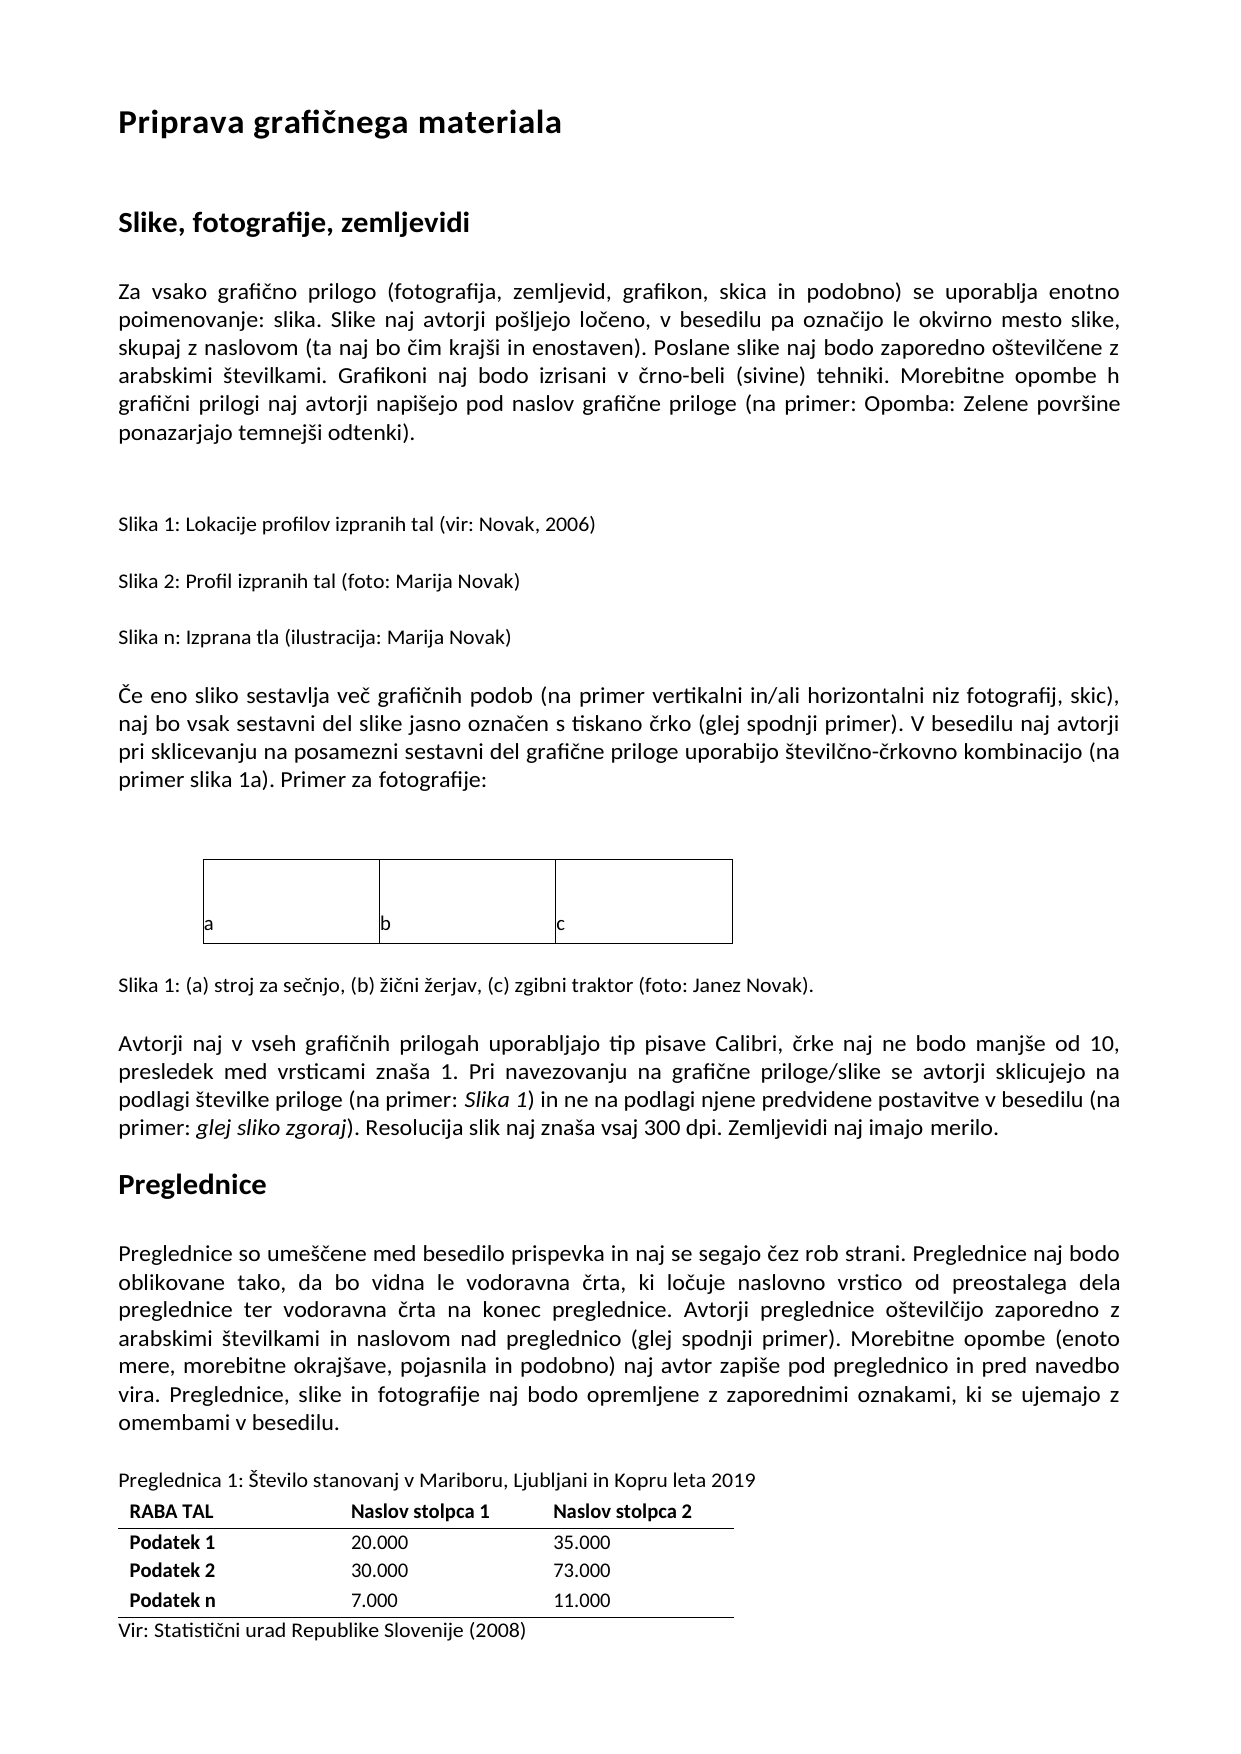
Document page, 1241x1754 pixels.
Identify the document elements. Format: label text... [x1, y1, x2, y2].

subtitle Priprava grafičnega materiala [118, 101, 1122, 142]
text Za vsako grafično prilogo (fotografija, zemljevid, grafikon, skica in podobno) se uporablja enotno poimenovanje: slika. Slike naj avtorji pošljejo ločeno, v besedilu pa označijo le okvirno mesto slike, skupaj z naslovom (ta naj bo čim krajši in enostaven). Poslane slike naj bodo zaporedno oštevilčene z arabskimi številkami. Grafikoni naj bodo izrisani v črno-beli (sivine) tehniki. Morebitne opombe h grafični prilogi naj avtorji napišejo pod naslov grafične priloge (na primer: Opomba: Zelene površine ponazarjajo temnejši odtenki). [118, 277, 1122, 446]
text Slika n: Izprana tla (ilustracija: Marija Novak) [118, 624, 1116, 650]
table_header b [380, 860, 555, 942]
text Avtorji naj v vseh grafičnih prilogah uporabljajo tip pisave Calibri, črke naj ne bodo manjše od 10, presledek med vrsticami znaša 1. Pri navezovanju na grafične priloge/slike se avtorji sklicujejo na podlagi številke priloge (na primer: Slika 1) in ne na podlagi njene predvidene postavitve v besedilu (na primer: glej sliko zgoraj). Resolucija slik naj znaša vsaj 300 dpi. Zemljevidi naj imajo merilo. [118, 1029, 1122, 1141]
table_cell 11.000 [542, 1587, 734, 1617]
table_cell 7.000 [340, 1587, 542, 1617]
table_cell 20.000 [340, 1529, 542, 1558]
subtitle Slike, fotografije, zemljevidi [118, 204, 1122, 240]
table_cell 35.000 [542, 1529, 734, 1558]
table_cell 73.000 [542, 1558, 734, 1587]
table_header Naslov stolpca 1 [340, 1499, 542, 1528]
text Če eno sliko sestavlja več grafičnih podob (na primer vertikalni in/ali horizontalni niz fotografij, skic), naj bo vsak sestavni del slike jasno označen s tiskano črko (glej spodnji primer). V besedilu naj avtorji pri sklicevanju na posamezni sestavni del grafične priloge uporabijo številčno-črkovno kombinacijo (na primer slika 1a). Primer za fotografije: [118, 681, 1122, 793]
table_header a [204, 860, 379, 942]
table_header c [556, 860, 732, 942]
text Slika 1: (a) stroj za sečnjo, (b) žični žerjav, (c) zgibni traktor (foto: Janez Novak). [118, 973, 1116, 998]
table_header RABA TAL [118, 1499, 339, 1528]
text Preglednica 1: Število stanovanj v Mariboru, Ljubljani in Kopru leta 2019 [118, 1467, 1116, 1492]
text Slika 2: Profil izpranih tal (foto: Marija Novak) [118, 568, 1116, 593]
table_cell Podatek n [118, 1587, 339, 1617]
table_cell Podatek 1 [118, 1529, 339, 1558]
text Slika 1: Lokacije profilov izpranih tal (vir: Novak, 2006) [118, 511, 1116, 537]
subtitle Preglednice [118, 1166, 1122, 1202]
text Preglednice so umeščene med besedilo prispevka in naj se segajo čez rob strani. Preglednice naj bodo oblikovane tako, da bo vidna le vodoravna črta, ki ločuje naslovno vrstico od preostalega dela preglednice ter vodoravna črta na konec preglednice. Avtorji preglednice oštevilčijo zaporedno z arabskimi številkami in naslovom nad preglednico (glej spodnji primer). Morebitne opombe (enoto mere, morebitne okrajšave, pojasnila in podobno) naj avtor zapiše pod preglednico in pred navedbo vira. Preglednice, slike in fotografije naj bodo opremljene z zaporednimi oznakami, ki se ujemajo z omembami v besedilu. [118, 1239, 1122, 1436]
text Vir: Statistični urad Republike Slovenije (2008) [118, 1618, 1122, 1643]
table_cell Podatek 2 [118, 1558, 339, 1587]
table_cell 30.000 [340, 1558, 542, 1587]
table_header Naslov stolpca 2 [542, 1499, 734, 1528]
